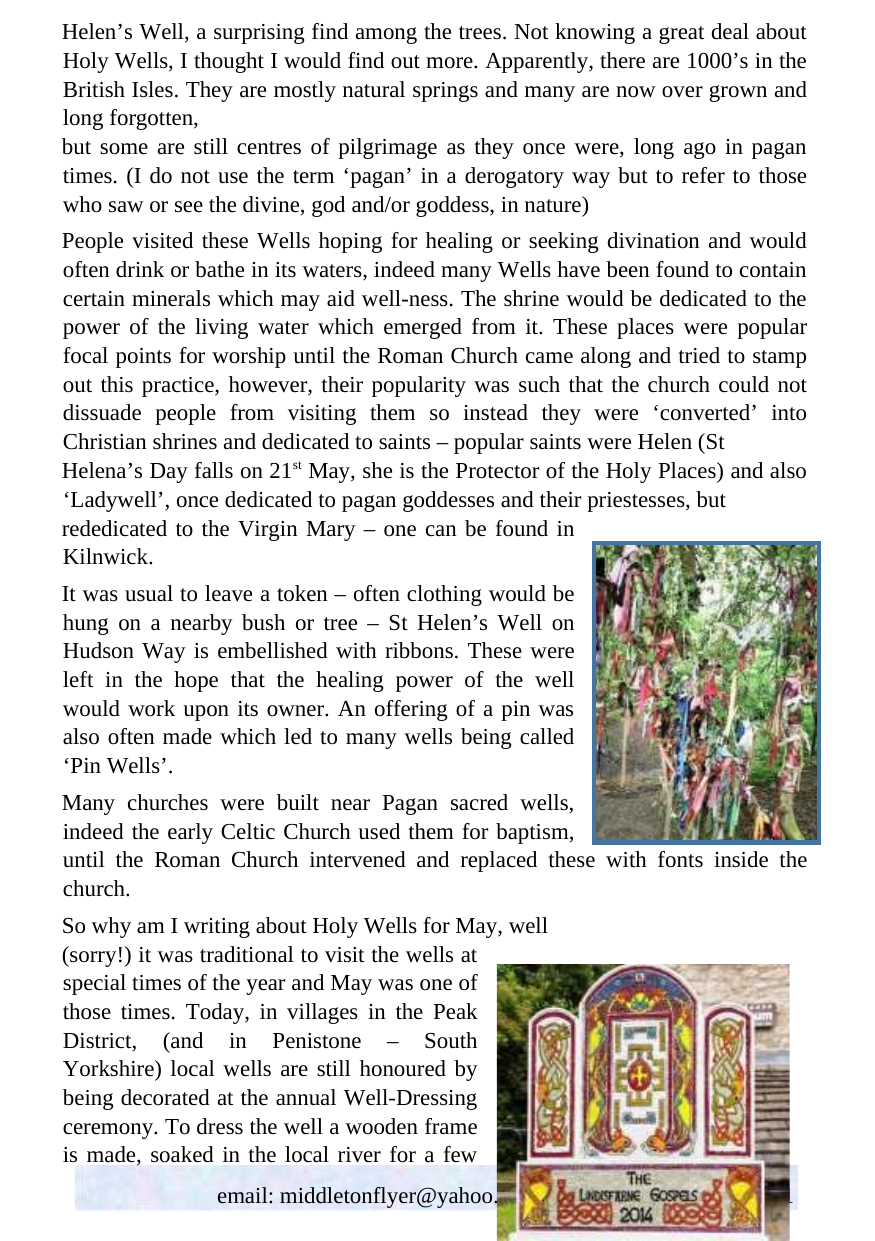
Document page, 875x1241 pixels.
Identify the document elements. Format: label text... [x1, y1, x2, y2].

text Many churches were built near Pagan sacred wells, indeed the early Celtic Church used them for baptism, until the Roman Church intervened and replaced these with fonts inside the church. [62, 789, 808, 901]
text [62, 941, 808, 1168]
picture [596, 545, 817, 840]
text but some are still centres of pilgrimage as they once were, long ago in pagan times. (I do not use the term ‘pagan’ in a derogatory way but to refer to those who saw or see the divine, god and/or goddess, in nature) [62, 133, 808, 217]
text Helen’s Well, a surprising find among the trees. Not knowing a great deal about Holy Wells, I thought I would find out more. Apparently, there are 1000’s in the British Isles. They are mostly natural springs and many are now over grown and long forgotten, [62, 18, 808, 131]
text So why am I writing about Holy Wells for May, well [62, 912, 808, 938]
text It was usual to leave a token – often clothing would be hung on a nearby bush or tree – St Helen’s Well on Hudson Way is embellished with ribbons. These were left in the hope that the healing power of the well would work upon its owner. An offering of a pin was also often made which led to many wells being called ‘Pin Wells’. [62, 580, 592, 778]
text People visited these Wells hoping for healing or seeking divination and would often drink or bathe in its waters, indeed many Wells have been found to contain certain minerals which may aid well-ness. The shrine would be dedicated to the power of the living water which emerged from it. These places were popular focal points for worship until the Roman Church came along and tried to stamp out this practice, however, their popularity was such that the church could not dissuade people from visiting them so instead they were ‘converted’ into Christian shrines and dedicated to saints – popular saints were Helen (St [62, 227, 808, 454]
text Helena’s Day falls on 21st May, she is the Protector of the Holy Places) and also ‘Ladywell’, once dedicated to pagan goddesses and their priestesses, but [62, 457, 808, 512]
text rededicated to the Virgin Mary – one can be found in Kilnwick. [62, 515, 808, 570]
picture [74, 964, 799, 1241]
